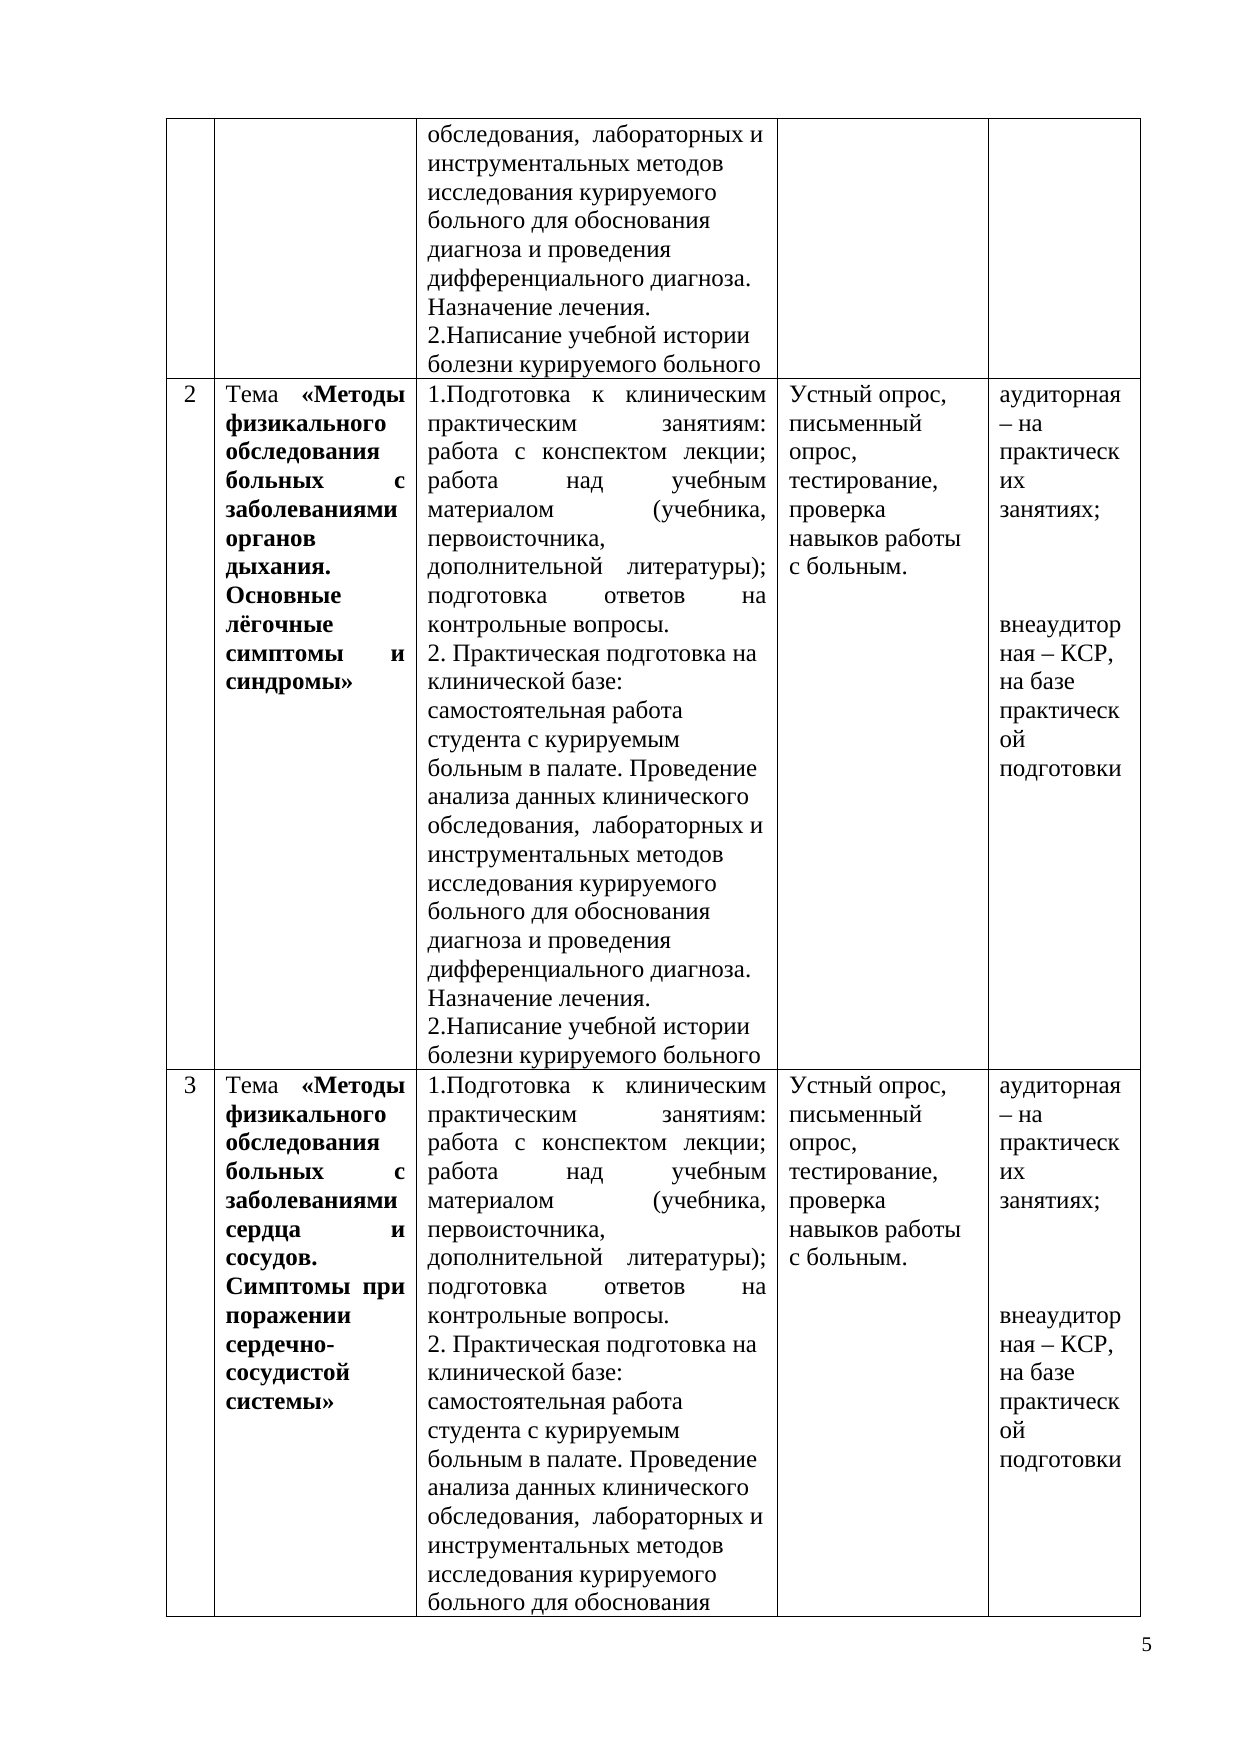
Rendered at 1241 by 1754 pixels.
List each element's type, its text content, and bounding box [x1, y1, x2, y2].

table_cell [989, 119, 1140, 378]
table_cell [215, 119, 416, 378]
table_cell аудиторная – на практических занятиях; внеаудиторная – КСР, на базе практической подготовки [989, 379, 1140, 1069]
table_cell 3 [167, 1070, 214, 1616]
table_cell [778, 1070, 988, 1616]
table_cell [989, 1070, 1140, 1616]
table_cell 2 [167, 379, 214, 1069]
table_cell 1 [167, 119, 214, 378]
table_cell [417, 1070, 777, 1616]
table_cell Устный опрос, письменный опрос, тестирование, проверка навыков работы с больным. [778, 379, 988, 1069]
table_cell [215, 1070, 416, 1616]
table_cell Тема «Методы физикального обследования больных с заболеваниями органов дыхания. Основные лёгочные симптомы и синдромы» [215, 379, 416, 1069]
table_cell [778, 119, 988, 378]
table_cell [417, 119, 777, 378]
